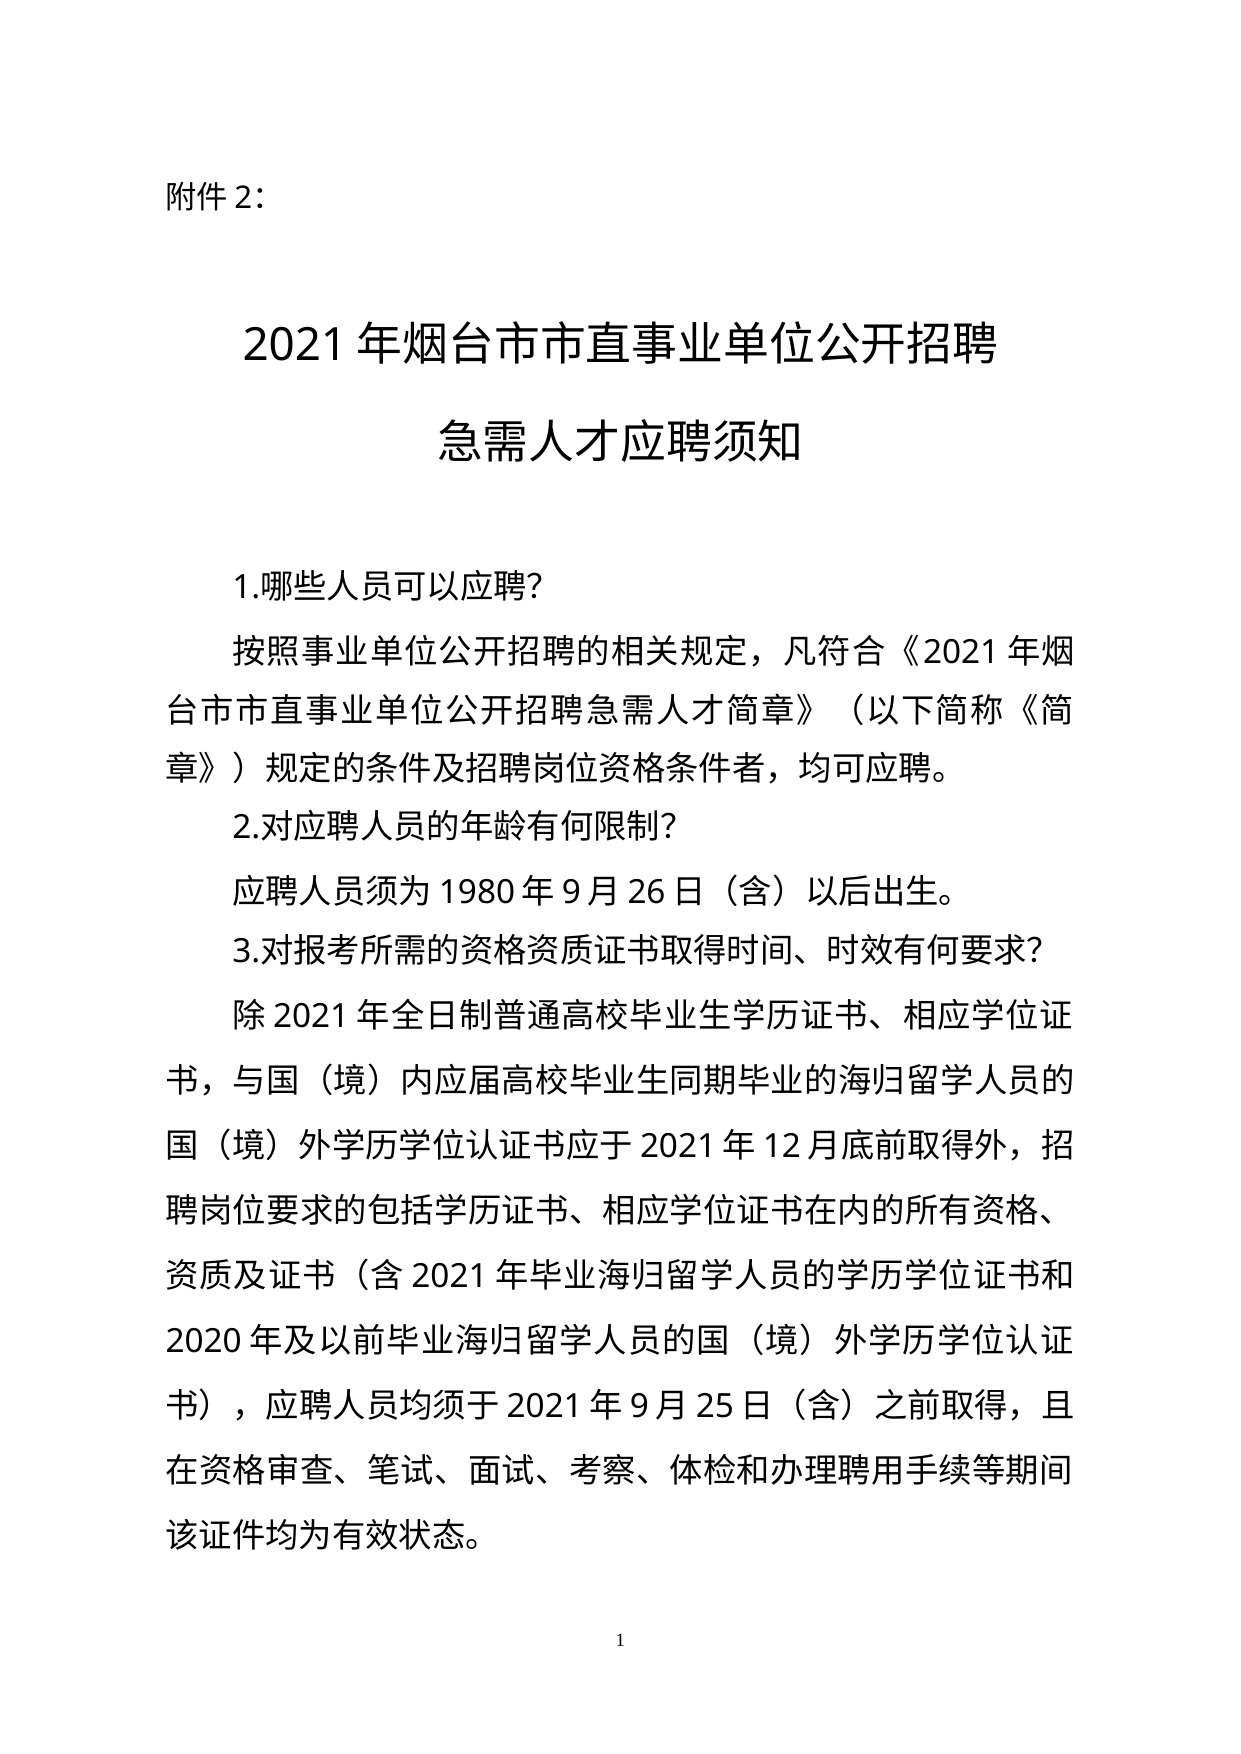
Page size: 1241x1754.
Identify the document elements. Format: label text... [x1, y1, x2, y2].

text 急需人才应聘须知 [165, 389, 1075, 487]
text 1.哪些人员可以应聘？ [165, 552, 1075, 617]
text 附件2： [165, 162, 1075, 227]
text 除2021年全日制普通高校毕业生学历证书、相应学位证书，与国（境）内应届高校毕业生同期毕业的海归留学人员的国（境）外学历学位认证书应于2021年12月底前取得外，招聘岗位要求的包括学历证书、相应学位证书在内的所有资格、资质及证书（含2021年毕业海归留学人员的学历学位证书和2020年及以前毕业海归留学人员的国（境）外学历学位认证书），应聘人员均须于2021年9月25日（含）之前取得，且在资格审查、笔试、面试、考察、体检和办理聘用手续等期间该证件均为有效状态。 [165, 980, 1075, 1565]
text 2.对应聘人员的年龄有何限制？ [165, 792, 1075, 857]
text 2021年烟台市市直事业单位公开招聘 [165, 292, 1075, 389]
text 3.对报考所需的资格资质证书取得时间、时效有何要求？ [165, 915, 1075, 980]
text 按照事业单位公开招聘的相关规定，凡符合《2021年烟台市市直事业单位公开招聘急需人才简章》（以下简称《简章》）规定的条件及招聘岗位资格条件者，均可应聘。 [165, 617, 1075, 792]
text 应聘人员须为1980年9月26日（含）以后出生。 [165, 857, 1075, 915]
